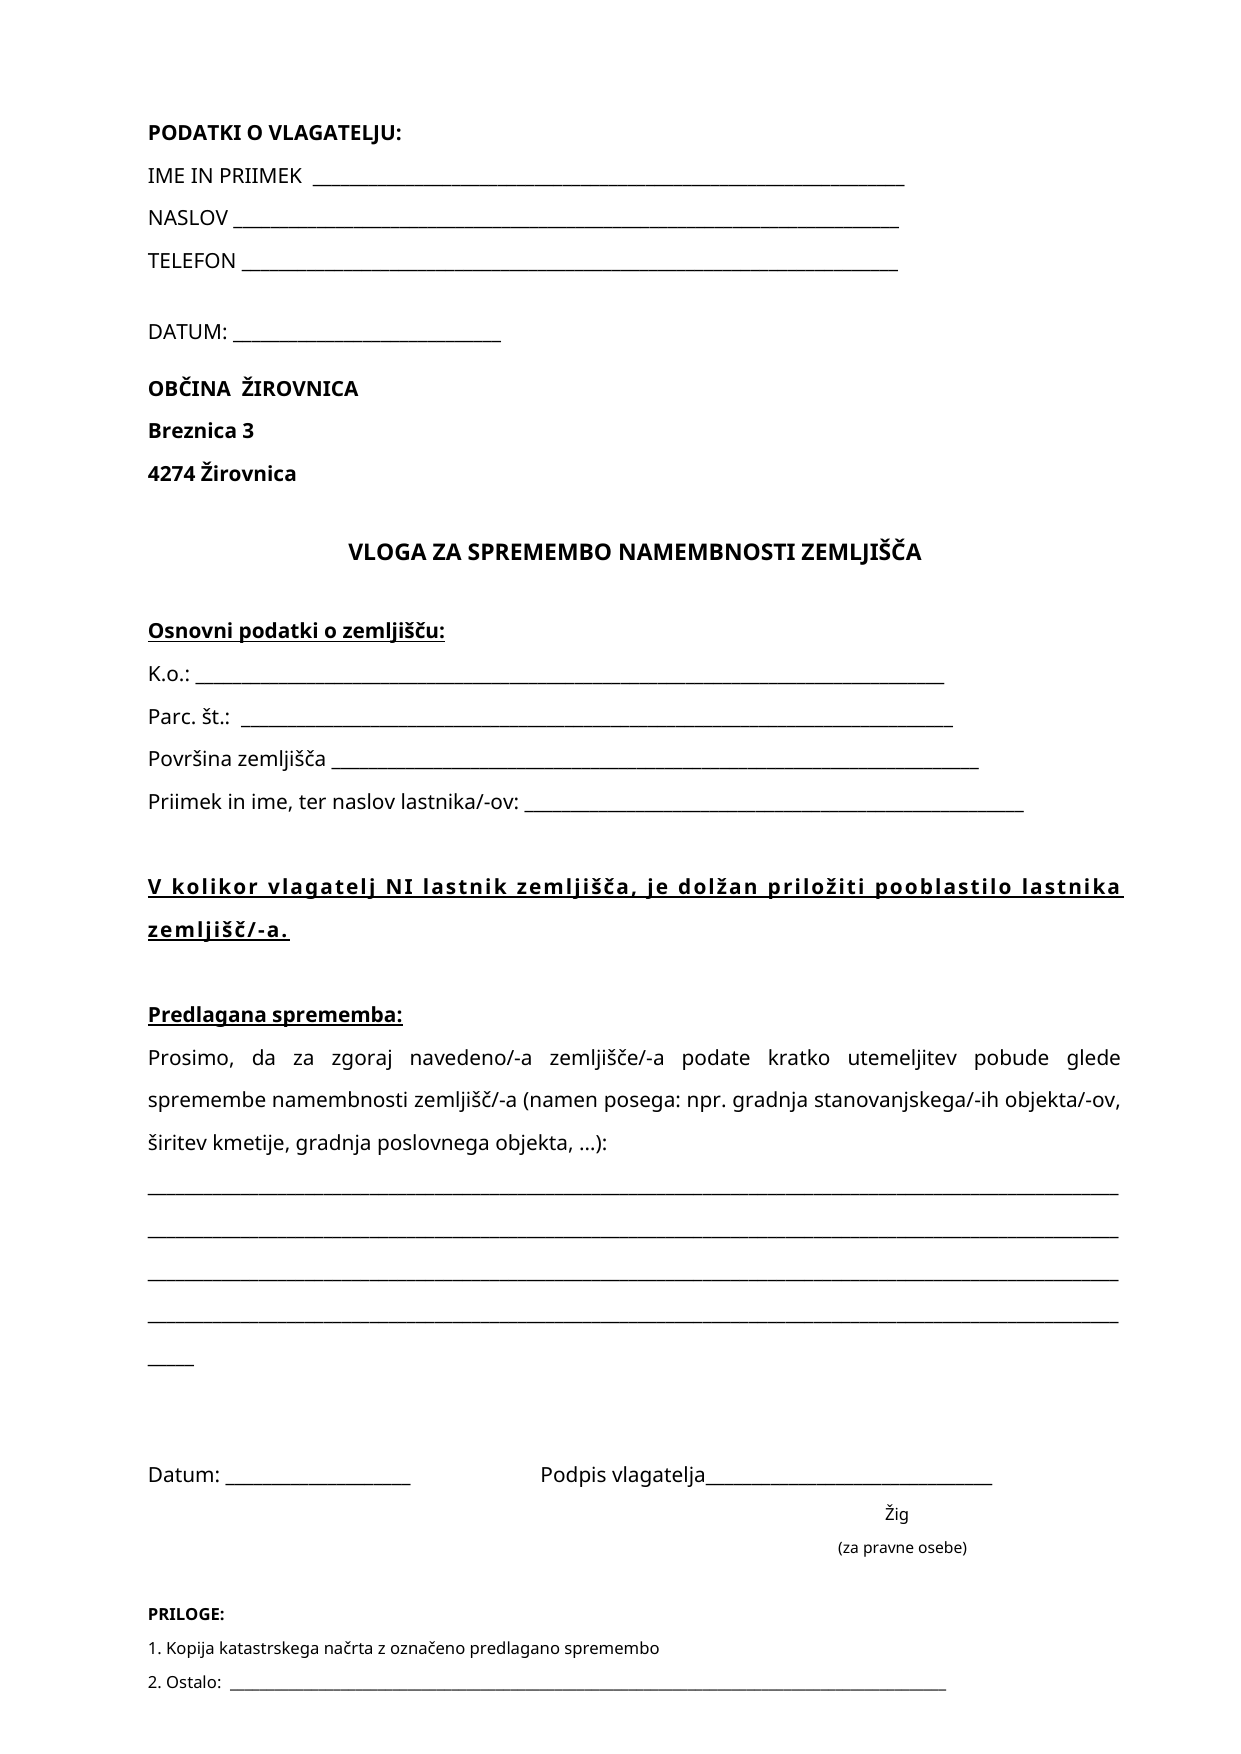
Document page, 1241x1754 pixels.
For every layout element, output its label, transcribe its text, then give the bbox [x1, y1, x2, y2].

text Prosimo, da za zgoraj navedeno/-a zemljišče/-a podate kratko utemeljitev pobude glede spremembe namembnosti zemljišč/-a (namen posega: npr. gradnja stanovanjskega/-ih objekta/-ov, širitev kmetije, gradnja poslovnega objekta, …): [148, 1043, 1122, 1156]
text 2. Ostalo: _________________________________________________________________________________________________ [148, 1671, 1122, 1693]
text NASLOV ________________________________________________________________________ [148, 203, 1122, 232]
text IME IN PRIIMEK ________________________________________________________________ [148, 161, 1122, 189]
text PRILOGE: [148, 1603, 1122, 1625]
text Osnovni podatki o zemljišču: [148, 617, 1122, 645]
text VLOGA ZA SPREMEMBO NAMEMBNOSTI ZEMLJIŠČA [148, 536, 1122, 567]
text Površina zemljišča ______________________________________________________________________ [148, 744, 1122, 773]
text Predlagana sprememba: [148, 1000, 1122, 1028]
text (za pravne osebe) [785, 1537, 1122, 1558]
text _________________________________________________________________________________________________________________________________________________________________________________________________________________________________________________________________________________________________________________________________________________________________________________________________________________________________________ [148, 1171, 1122, 1369]
subtitle OBČINA ŽIROVNICA [148, 374, 1122, 402]
text 4274 Žirovnica [148, 459, 1122, 487]
text Parc. št.: _____________________________________________________________________________ [148, 702, 1122, 730]
text Datum: ____________________ Podpis vlagatelja_______________________________ [148, 1460, 1122, 1488]
text TELEFON _______________________________________________________________________ [148, 246, 1122, 274]
text Žig [785, 1503, 1122, 1525]
text Priimek in ime, ter naslov lastnika/-ov: ______________________________________________________ [148, 787, 1122, 816]
text V kolikor vlagatelj NI lastnik zemljišča, je dolžan priložiti pooblastilo lastnika zemljišč/-a. [148, 872, 1122, 896]
text Breznica 3 [148, 416, 1122, 445]
subtitle PODATKI O VLAGATELJU: [148, 118, 1122, 147]
text V kolikor vlagatelj NI lastnik zemljišča, je dolžan priložiti pooblastilo lastnika zemljišč/-a. [148, 898, 1122, 943]
text 1. Kopija katastrskega načrta z označeno predlagano spremembo [148, 1637, 1122, 1659]
text DATUM: _____________________________ [148, 317, 1122, 345]
text K.o.: _________________________________________________________________________________ [148, 659, 1122, 688]
